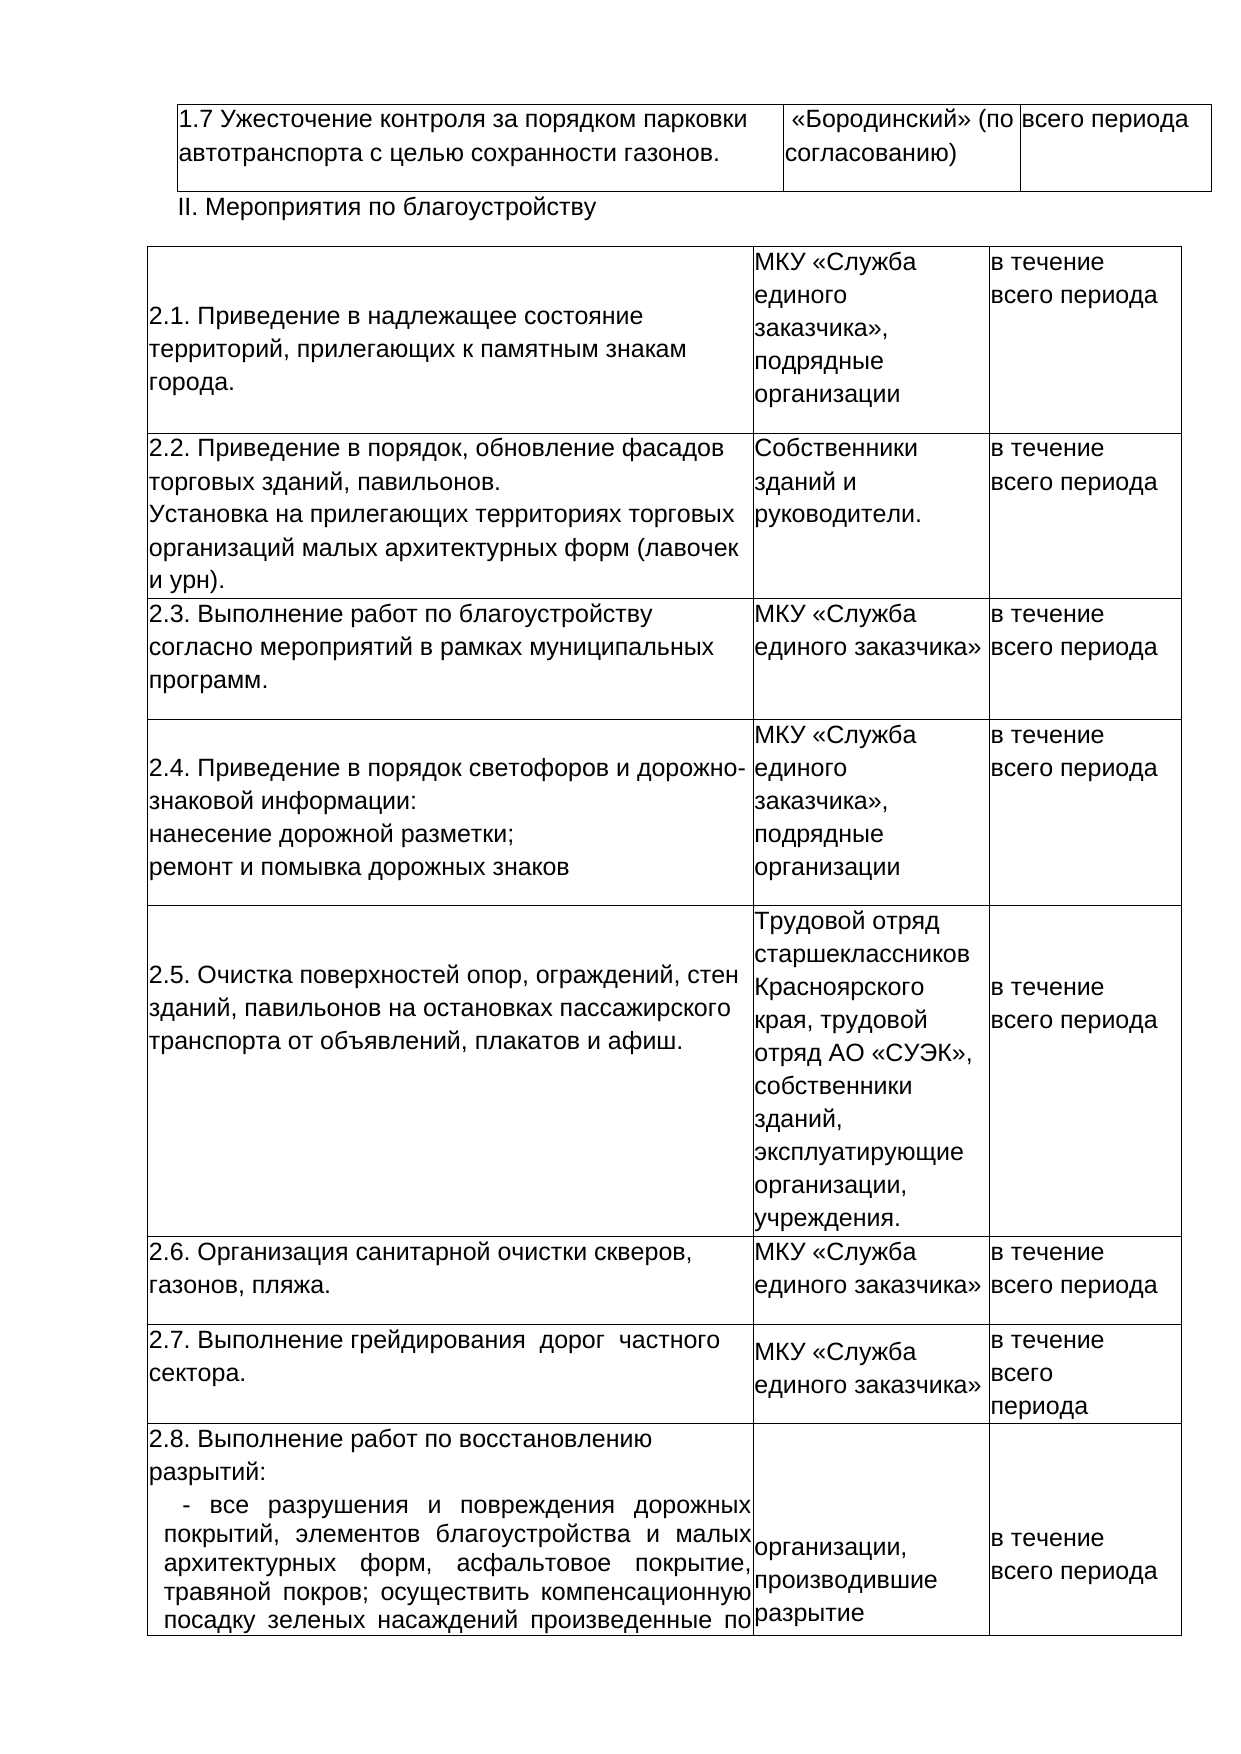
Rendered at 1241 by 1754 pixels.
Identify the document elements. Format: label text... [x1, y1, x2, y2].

table_cell МКУ «Служба единого заказчика» [754, 1237, 989, 1323]
table_cell 2.3. Выполнение работ по благоустройству согласно мероприятий в рамках муниципальных программ. [148, 599, 753, 719]
table_header в течение всего периода [990, 247, 1181, 432]
table_cell в течение всего периода [990, 599, 1181, 719]
table_cell 2.5. Очистка поверхностей опор, ограждений, стен зданий, павильонов на остановках пассажирского транспорта от объявлений, плакатов и афиш. [148, 906, 753, 1236]
table_cell МКУ «Служба единого заказчика» [754, 1325, 989, 1423]
table_cell Собственники зданий и руководители. [754, 434, 989, 598]
table_cell в течение всего периода [990, 720, 1181, 905]
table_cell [990, 1424, 1181, 1635]
table_cell в течение всего периода [990, 434, 1181, 598]
table_cell 2.6. Организация санитарной очистки скверов, газонов, пляжа. [148, 1237, 753, 1323]
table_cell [148, 1424, 753, 1635]
text II. Мероприятия по благоустройству [177, 192, 1152, 221]
table_cell в течение всего периода [990, 906, 1181, 1236]
table_cell 2.2. Приведение в порядок, обновление фасадов торговых зданий, павильонов. Установка на прилегающих территориях торговых организаций малых архитектурных форм (лавочек и урн). [148, 434, 753, 598]
table_header МКУ «Служба единого заказчика», подрядные организации [754, 247, 989, 432]
table_cell Трудовой отряд старшеклассников Красноярского края, трудовой отряд АО «СУЭК», собственники зданий, эксплуатирующие организации, учреждения. [754, 906, 989, 1236]
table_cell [784, 105, 1020, 191]
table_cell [754, 1424, 989, 1635]
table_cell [178, 105, 783, 191]
table_header 2.1. Приведение в надлежащее состояние территорий, прилегающих к памятным знакам города. [148, 247, 753, 432]
table_cell в течение всего периода [990, 1237, 1181, 1323]
table_cell МКУ «Служба единого заказчика», подрядные организации [754, 720, 989, 905]
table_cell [1021, 105, 1211, 191]
table_cell 2.4. Приведение в порядок светофоров и дорожно-знаковой информации: нанесение дорожной разметки; ремонт и помывка дорожных знаков [148, 720, 753, 905]
table_cell в течение всего периода [990, 1325, 1181, 1423]
table_cell 2.7. Выполнение грейдирования дорог частного сектора. [148, 1325, 753, 1423]
table_cell МКУ «Служба единого заказчика» [754, 599, 989, 719]
